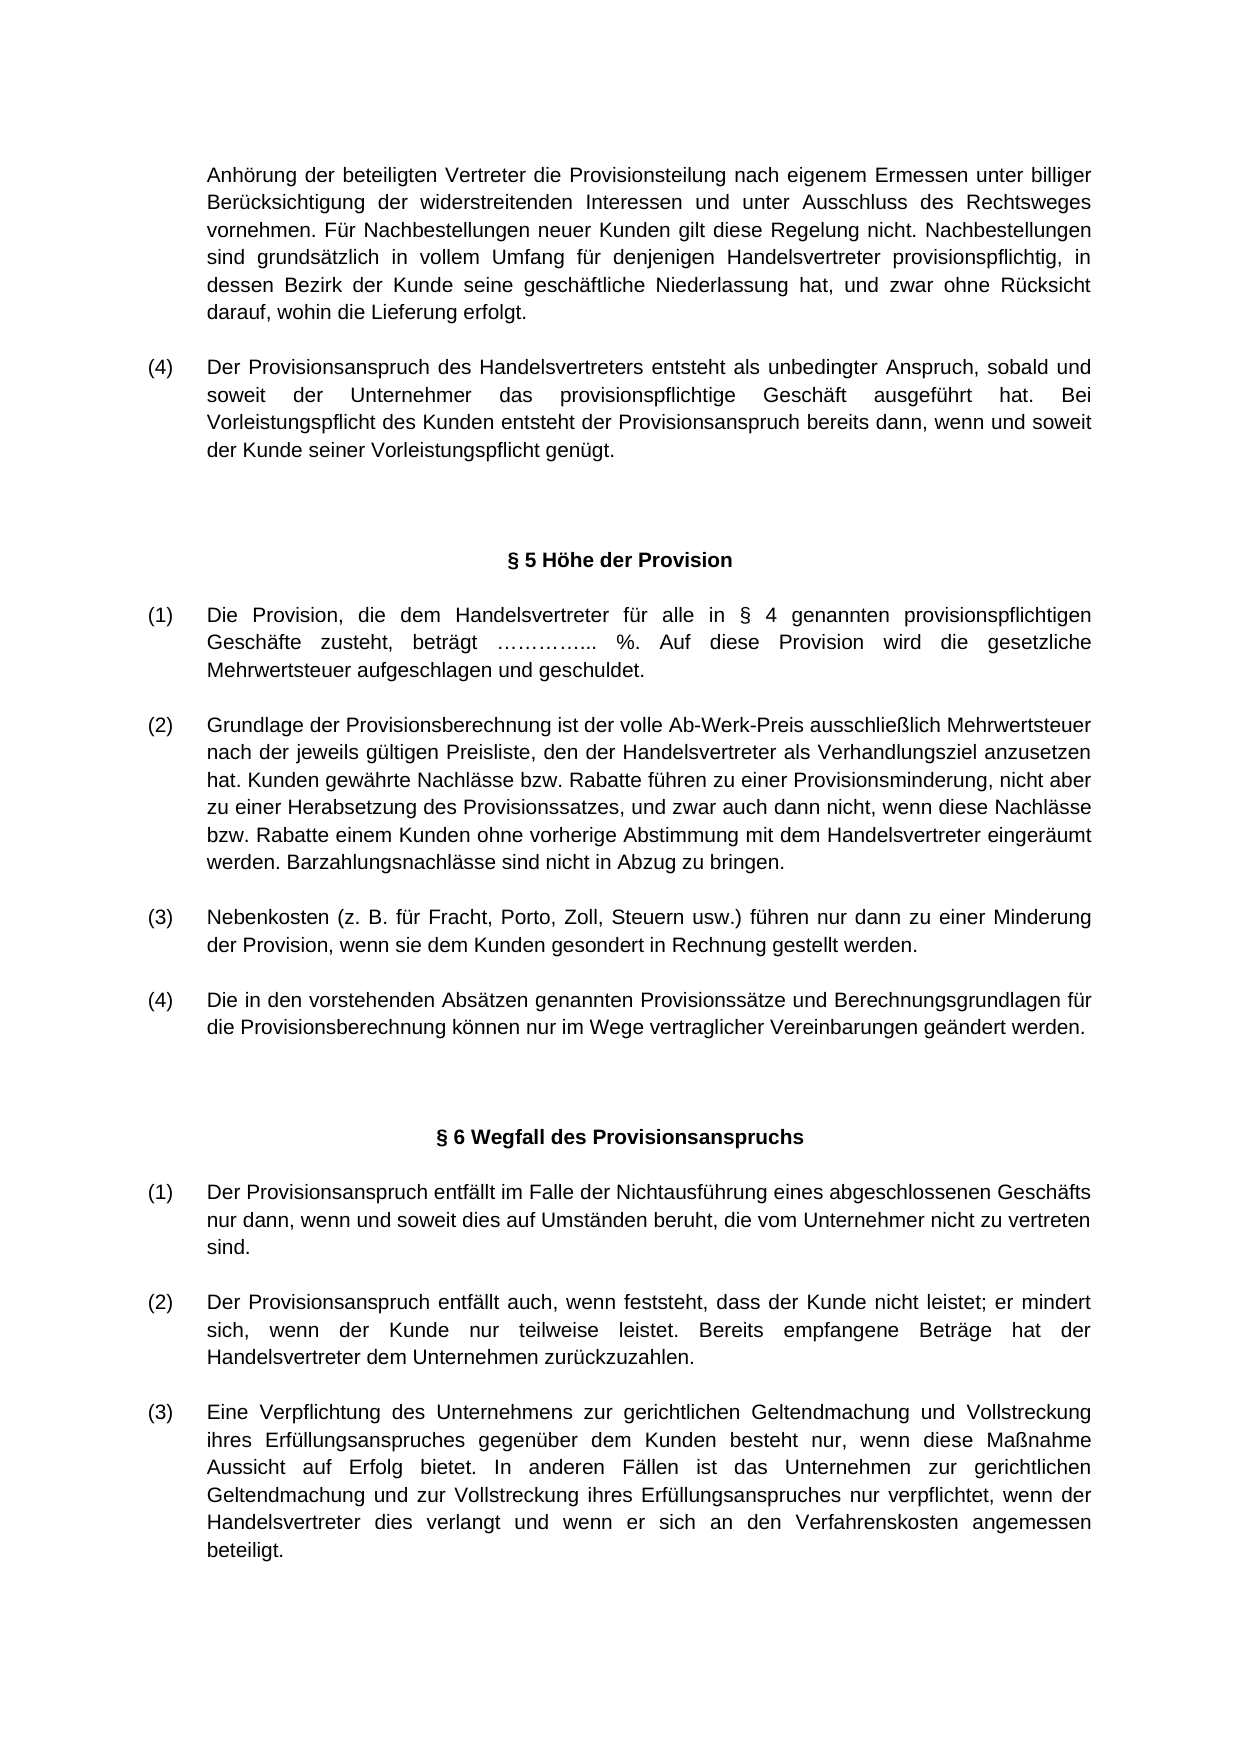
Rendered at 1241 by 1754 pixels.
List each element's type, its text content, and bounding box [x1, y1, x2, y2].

text (3) Eine Verpflichtung des Unternehmens zur gerichtlichen Geltendmachung und Vollstreckung ihres Erfüllungsanspruches gegenüber dem Kunden besteht nur, wenn diese Maßnahme Aussicht auf Erfolg bietet. In anderen Fällen ist das Unternehmen zur gerichtlichen Geltendmachung und zur Vollstreckung ihres Erfüllungsanspruches nur verpflichtet, wenn der Handelsvertreter dies verlangt und wenn er sich an den Verfahrenskosten angemessen beteiligt. [148, 1400, 1093, 1561]
text § 6 Wegfall des Provisionsanspruchs [148, 1125, 1093, 1149]
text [148, 162, 1093, 324]
text (1) Die Provision, die dem Handelsvertreter für alle in § 4 genannten provisionspflichtigen Geschäfte zusteht, beträgt …………... %. Auf diese Provision wird die gesetzliche Mehrwertsteuer aufgeschlagen und geschuldet. [148, 602, 1093, 681]
text (2) Der Provisionsanspruch entfällt auch, wenn feststeht, dass der Kunde nicht leistet; er mindert sich, wenn der Kunde nur teilweise leistet. Bereits empfangene Beträge hat der Handelsvertreter dem Unternehmen zurückzuzahlen. [148, 1290, 1093, 1369]
text (1) Der Provisionsanspruch entfällt im Falle der Nichtausführung eines abgeschlossenen Geschäfts nur dann, wenn und soweit dies auf Umständen beruht, die vom Unternehmer nicht zu vertreten sind. [148, 1180, 1093, 1259]
text (2) Grundlage der Provisionsberechnung ist der volle Ab-Werk-Preis ausschließlich Mehrwertsteuer nach der jeweils gültigen Preisliste, den der Handelsvertreter als Verhandlungsziel anzusetzen hat. Kunden gewährte Nachlässe bzw. Rabatte führen zu einer Provisionsminderung, nicht aber zu einer Herabsetzung des Provisionssatzes, und zwar auch dann nicht, wenn diese Nachlässe bzw. Rabatte einem Kunden ohne vorherige Abstimmung mit dem Handelsvertreter eingeräumt werden. Barzahlungsnachlässe sind nicht in Abzug zu bringen. [148, 712, 1093, 874]
text (4) Der Provisionsanspruch des Handelsvertreters entsteht als unbedingter Anspruch, sobald und soweit der Unternehmer das provisionspflichtige Geschäft ausgeführt hat. Bei Vorleistungspflicht des Kunden entsteht der Provisionsanspruch bereits dann, wenn und soweit der Kunde seiner Vorleistungspflicht genügt. [148, 355, 1093, 461]
text (3) Nebenkosten (z. B. für Fracht, Porto, Zoll, Steuern usw.) führen nur dann zu einer Minderung der Provision, wenn sie dem Kunden gesondert in Rechnung gestellt werden. [148, 905, 1093, 956]
text § 5 Höhe der Provision [148, 547, 1093, 571]
text (4) Die in den vorstehenden Absätzen genannten Provisionssätze und Berechnungsgrundlagen für die Provisionsberechnung können nur im Wege vertraglicher Vereinbarungen geändert werden. [148, 987, 1093, 1039]
